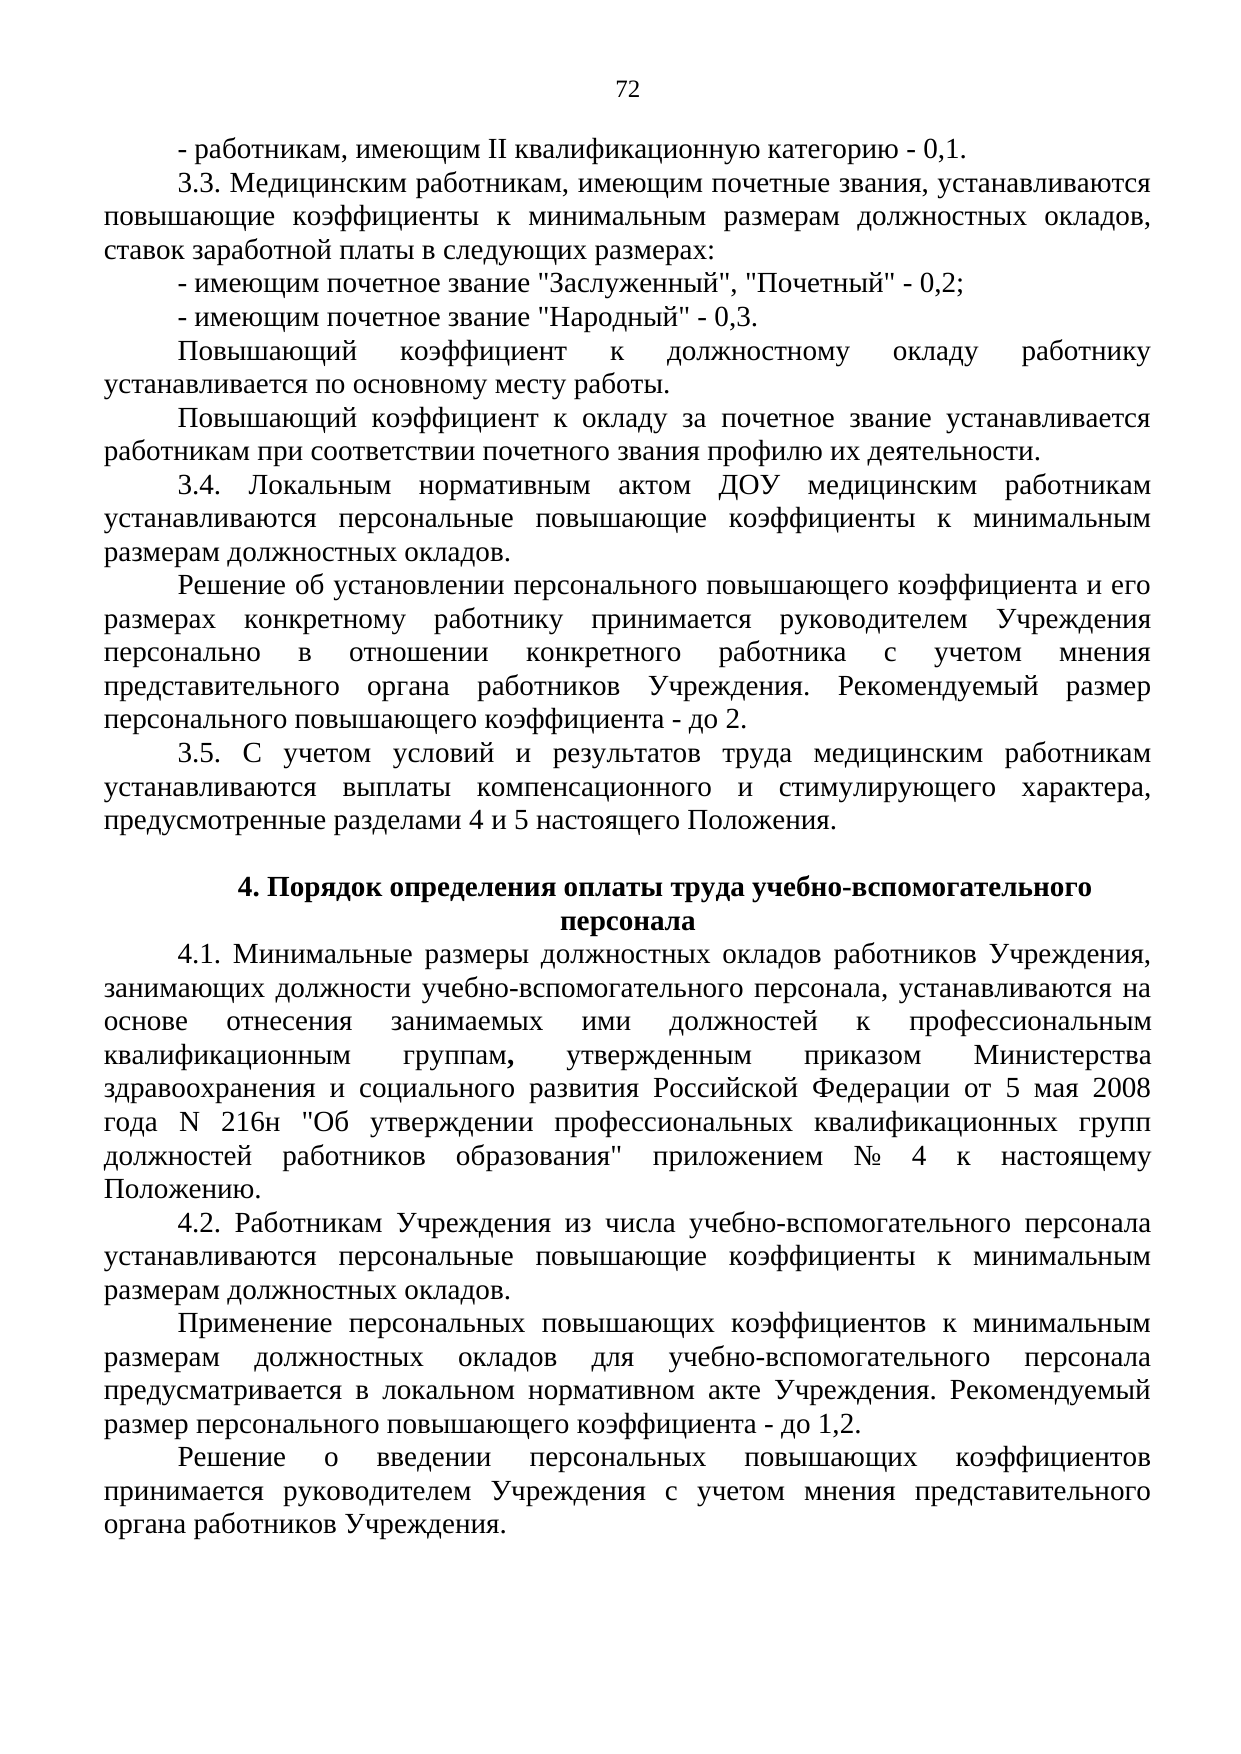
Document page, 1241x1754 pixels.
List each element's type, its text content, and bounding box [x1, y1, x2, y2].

text Решение о введении персональных повышающих коэффициентов принимается руководителем Учреждения с учетом мнения представительного органа работников Учреждения. [103, 1439, 1152, 1540]
text - имеющим почетное звание "Заслуженный", "Почетный" - 0,2; [103, 266, 1152, 299]
text 4.2. Работникам Учреждения из числа учебно-вспомогательного персонала устанавливаются персональные повышающие коэффициенты к минимальным размерам должностных окладов. [103, 1205, 1152, 1305]
subtitle 4. Порядок определения оплаты труда учебно-вспомогательного персонала [103, 869, 1152, 936]
text Решение об установлении персонального повышающего коэффициента и его размерах конкретному работнику принимается руководителем Учреждения персонально в отношении конкретного работника с учетом мнения представительного органа работников Учреждения. Рекомендуемый размер персонального повышающего коэффициента - до 2. [103, 567, 1152, 735]
text 3.4. Локальным нормативным актом ДОУ медицинским работникам устанавливаются персональные повышающие коэффициенты к минимальным размерам должностных окладов. [103, 467, 1152, 567]
text 3.5. С учетом условий и результатов труда медицинским работникам устанавливаются выплаты компенсационного и стимулирующего характера, предусмотренные разделами 4 и 5 настоящего Положения. [103, 735, 1152, 836]
text - имеющим почетное звание "Народный" - 0,3. [103, 299, 1152, 333]
text Применение персональных повышающих коэффициентов к минимальным размерам должностных окладов для учебно-вспомогательного персонала предусматривается в локальном нормативном акте Учреждения. Рекомендуемый размер персонального повышающего коэффициента - до 1,2. [103, 1305, 1152, 1439]
text Повышающий коэффициент к окладу за почетное звание устанавливается работникам при соответствии почетного звания профилю их деятельности. [103, 400, 1152, 467]
text 4.1. Минимальные размеры должностных окладов работников Учреждения, занимающих должности учебно-вспомогательного персонала, устанавливаются на основе отнесения занимаемых ими должностей к профессиональным квалификационным группам, утвержденным приказом Министерства здравоохранения и социального развития Российской Федерации от 5 мая 2008 года N 216н "Об утверждении профессиональных квалификационных групп должностей работников образования" приложением № 4 к настоящему Положению. [103, 936, 1152, 1205]
text - работникам, имеющим II квалификационную категорию - 0,1. [103, 131, 1152, 165]
text Повышающий коэффициент к должностному окладу работнику устанавливается по основному месту работы. [103, 333, 1152, 400]
text 3.3. Медицинским работникам, имеющим почетные звания, устанавливаются повышающие коэффициенты к минимальным размерам должностных окладов, ставок заработной платы в следующих размерах: [103, 165, 1152, 266]
